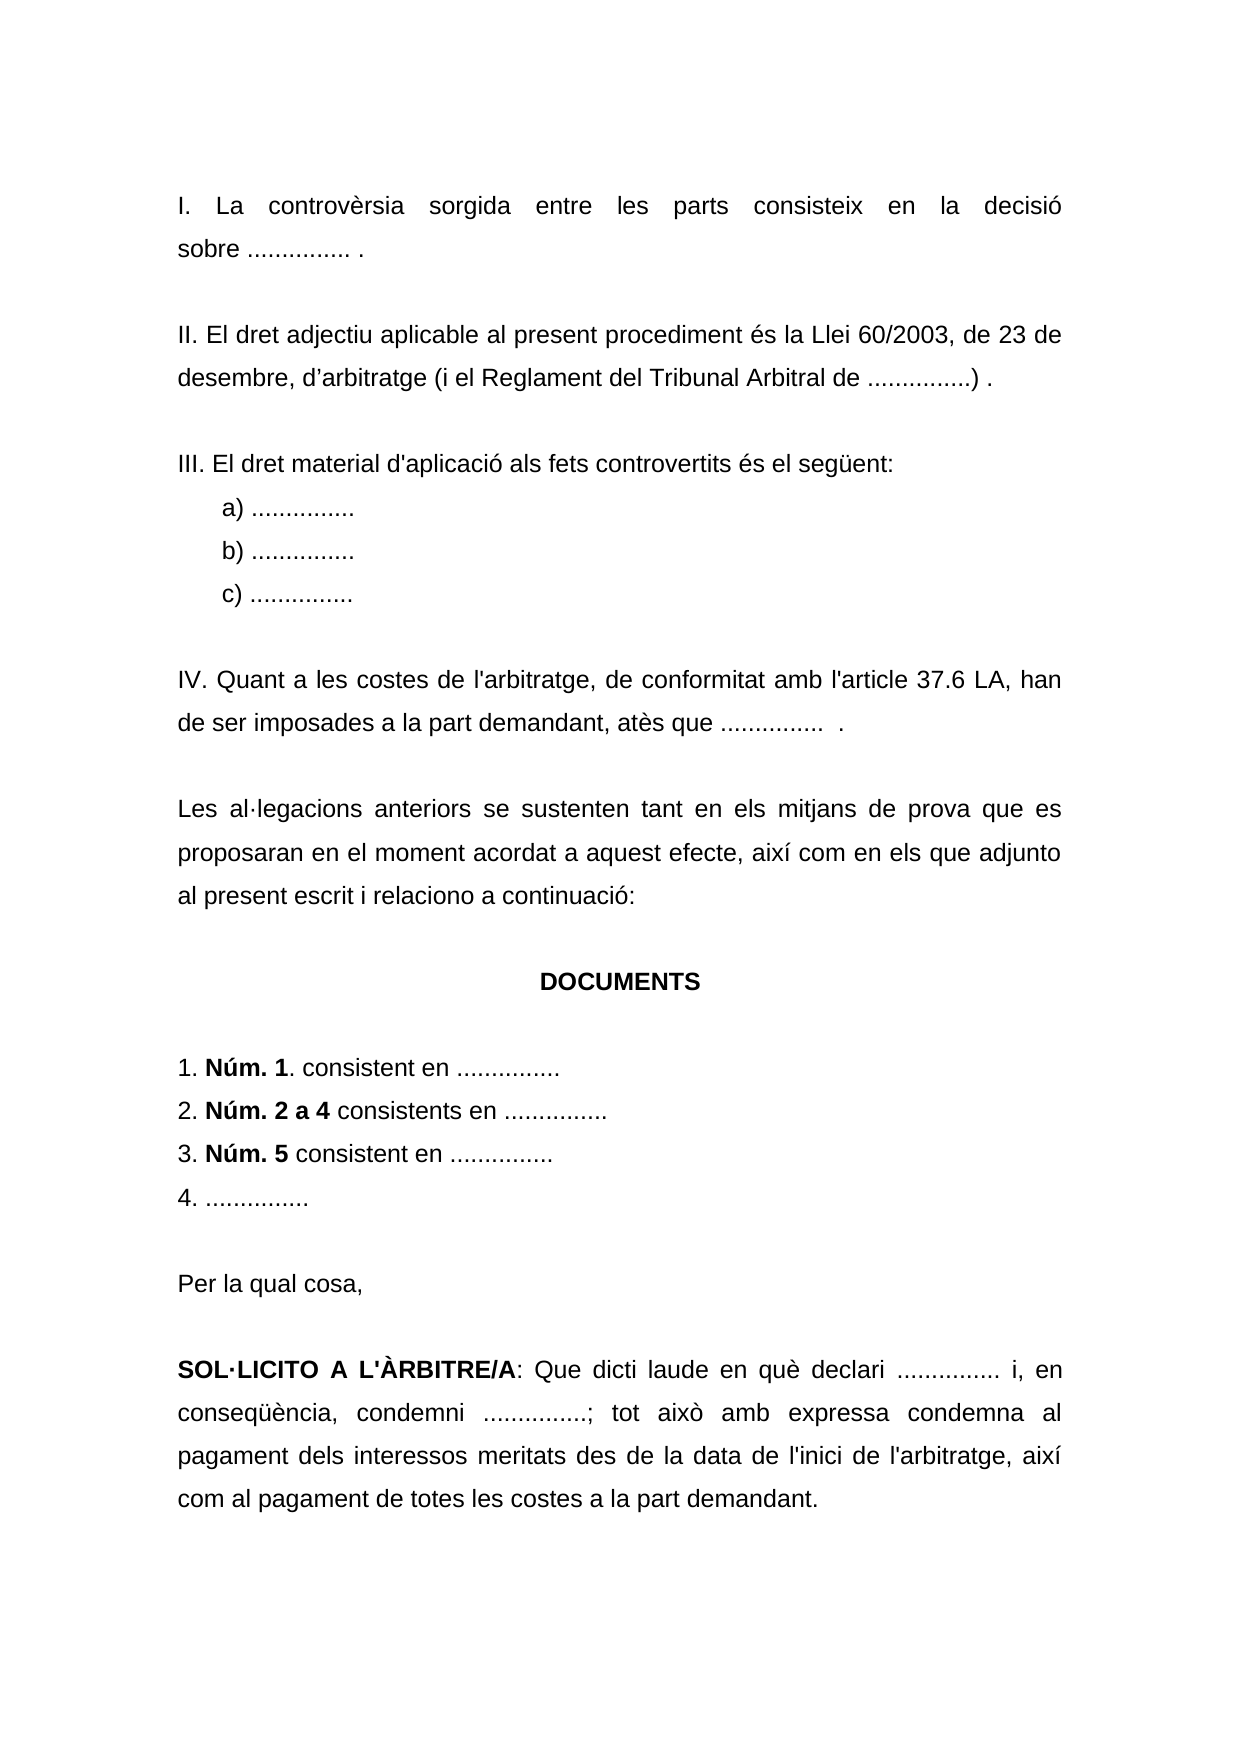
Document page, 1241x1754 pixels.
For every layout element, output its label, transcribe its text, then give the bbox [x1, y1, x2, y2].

text a) ............... [222, 493, 1063, 521]
text Les al·legacions anteriors se sustenten tant en els mitjans de prova que es proposaran en el moment acordat a aquest efecte, així com en els que adjunto al present escrit i relaciono a continuació: [177, 794, 1063, 909]
text II. El dret adjectiu aplicable al present procediment és la Llei 60/2003, de 23 de desembre, d’arbitratge (i el Reglament del Tribunal Arbitral de ...............) . [177, 320, 1063, 392]
text I. La controvèrsia sorgida entre les parts consisteix en la decisió sobre ............... . [177, 191, 1063, 263]
text 1. Núm. 1. consistent en ............... [177, 1053, 1063, 1082]
text 2. Núm. 2 a 4 consistents en ............... [177, 1096, 1063, 1125]
text IV. Quant a les costes de l'arbitratge, de conformitat amb l'article 37.6 LA, han de ser imposades a la part demandant, atès que ............... . [177, 665, 1063, 737]
text c) ............... [222, 579, 1063, 608]
text III. El dret material d'aplicació als fets controvertits és el següent: [177, 449, 1063, 478]
text b) ............... [222, 536, 1063, 564]
text 3. Núm. 5 consistent en ............... [177, 1139, 1063, 1168]
text DOCUMENTS [177, 967, 1063, 996]
text SOL·LICITO A L'ÀRBITRE/A: Que dicti laude en què declari ............... i, en conseqüència, condemni ...............; tot això amb expressa condemna al pagament dels interessos meritats des de la data de l'inici de l'arbitratge, així com al pagament de totes les costes a la part demandant. [177, 1355, 1063, 1513]
text Per la qual cosa, [177, 1269, 1063, 1298]
text 4. ............... [177, 1183, 1063, 1211]
